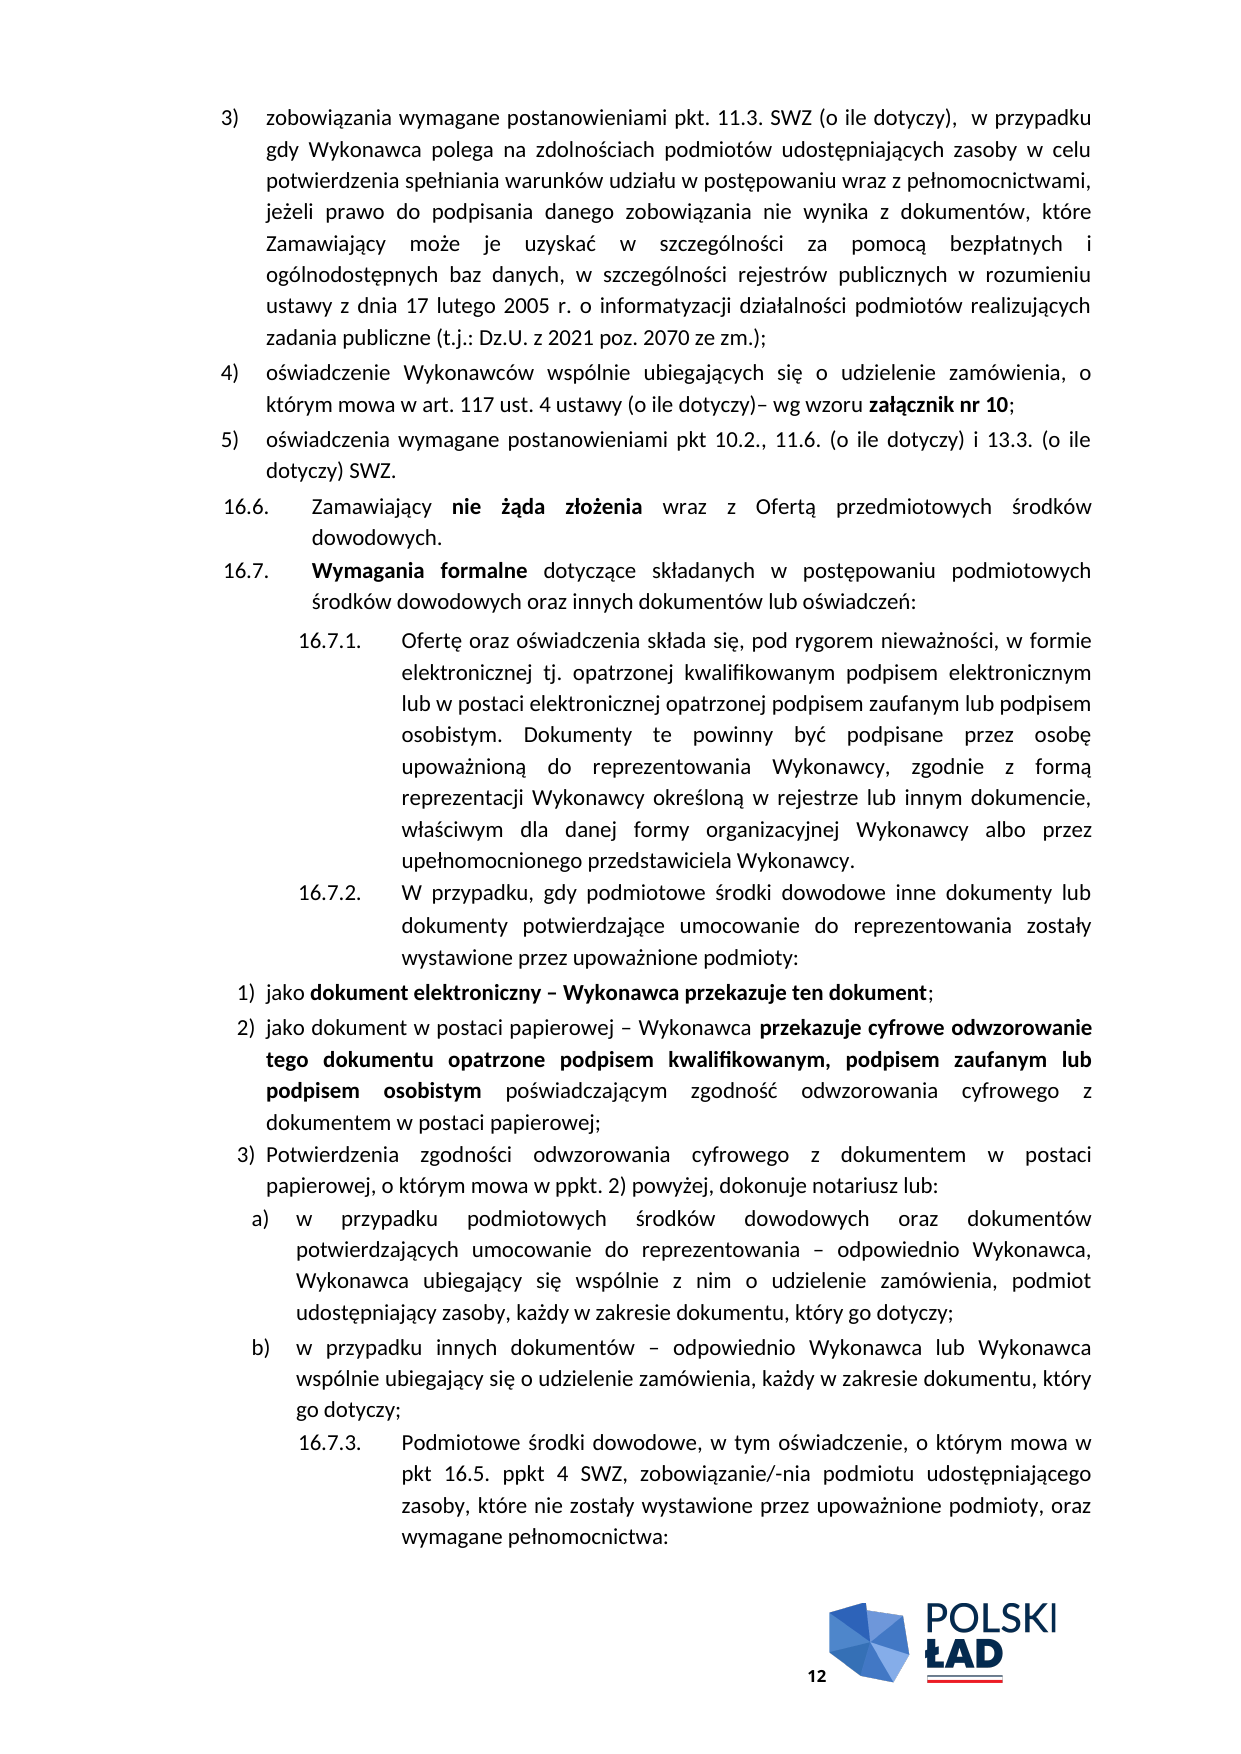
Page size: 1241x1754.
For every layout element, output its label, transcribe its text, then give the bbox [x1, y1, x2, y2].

list Zamawiający nie żąda złożenia wraz z Ofertą przedmiotowych środków dowodowych. [223, 492, 1093, 551]
list Podmiotowe środki dowodowe, w tym oświadczenie, o którym mowa w pkt 16.5. ppkt 4 SWZ, zobowiązanie/-nia podmiotu udostępniającego zasoby, które nie zostały wystawione przez upoważnione podmioty, oraz wymagane pełnomocnictwa: [298, 1428, 1093, 1550]
list oświadczenie Wykonawców wspólnie ubiegających się o udzielenie zamówienia, o którym mowa w art. 117 ust. 4 ustawy (o ile dotyczy)– wg wzoru załącznik nr 10; [221, 358, 1093, 418]
list w przypadku innych dokumentów – odpowiednio Wykonawca lub Wykonawca wspólnie ubiegający się o udzielenie zamówienia, każdy w zakresie dokumentu, który go dotyczy; [251, 1333, 1093, 1423]
picture [829, 1603, 1056, 1683]
list oświadczenia wymagane postanowieniami pkt 10.2., 11.6. (o ile dotyczy) i 13.3. (o ile dotyczy) SWZ. [221, 425, 1093, 484]
list jako dokument w postaci papierowej – Wykonawca przekazuje cyfrowe odwzorowanie tego dokumentu opatrzone podpisem kwalifikowanym, podpisem zaufanym lub podpisem osobistym poświadczającym zgodność odwzorowania cyfrowego z dokumentem w postaci papierowej; [237, 1013, 1093, 1136]
list jako dokument elektroniczny – Wykonawca przekazuje ten dokument; [237, 978, 1093, 1007]
list Wymagania formalne dotyczące składanych w postępowaniu podmiotowych środków dowodowych oraz innych dokumentów lub oświadczeń: [223, 556, 1093, 615]
list Potwierdzenia zgodności odwzorowania cyfrowego z dokumentem w postaci papierowej, o którym mowa w ppkt. 2) powyżej, dokonuje notariusz lub: [237, 1140, 1093, 1199]
list zobowiązania wymagane postanowieniami pkt. 11.3. SWZ (o ile dotyczy), w przypadku gdy Wykonawca polega na zdolnościach podmiotów udostępniających zasoby w celu potwierdzenia spełniania warunków udziału w postępowaniu wraz z pełnomocnictwami, jeżeli prawo do podpisania danego zobowiązania nie wynika z dokumentów, które Zamawiający może je uzyskać w szczególności za pomocą bezpłatnych i ogólnodostępnych baz danych, w szczególności rejestrów publicznych w rozumieniu ustawy z dnia 17 lutego 2005 r. o informatyzacji działalności podmiotów realizujących zadania publiczne (t.j.: Dz.U. z 2021 poz. 2070 ze zm.); [221, 103, 1093, 351]
list w przypadku podmiotowych środków dowodowych oraz dokumentów potwierdzających umocowanie do reprezentowania – odpowiednio Wykonawca, Wykonawca ubiegający się wspólnie z nim o udzielenie zamówienia, podmiot udostępniający zasoby, każdy w zakresie dokumentu, który go dotyczy; [251, 1204, 1093, 1326]
list Ofertę oraz oświadczenia składa się, pod rygorem nieważności, w formie elektronicznej tj. opatrzonej kwalifikowanym podpisem elektronicznym lub w postaci elektronicznej opatrzonej podpisem zaufanym lub podpisem osobistym. Dokumenty te powinny być podpisane przez osobę upoważnioną do reprezentowania Wykonawcy, zgodnie z formą reprezentacji Wykonawcy określoną w rejestrze lub innym dokumencie, właściwym dla danej formy organizacyjnej Wykonawcy albo przez upełnomocnionego przedstawiciela Wykonawcy. [298, 627, 1093, 874]
list W przypadku, gdy podmiotowe środki dowodowe inne dokumenty lub dokumenty potwierdzające umocowanie do reprezentowania zostały wystawione przez upoważnione podmioty: [298, 878, 1093, 971]
